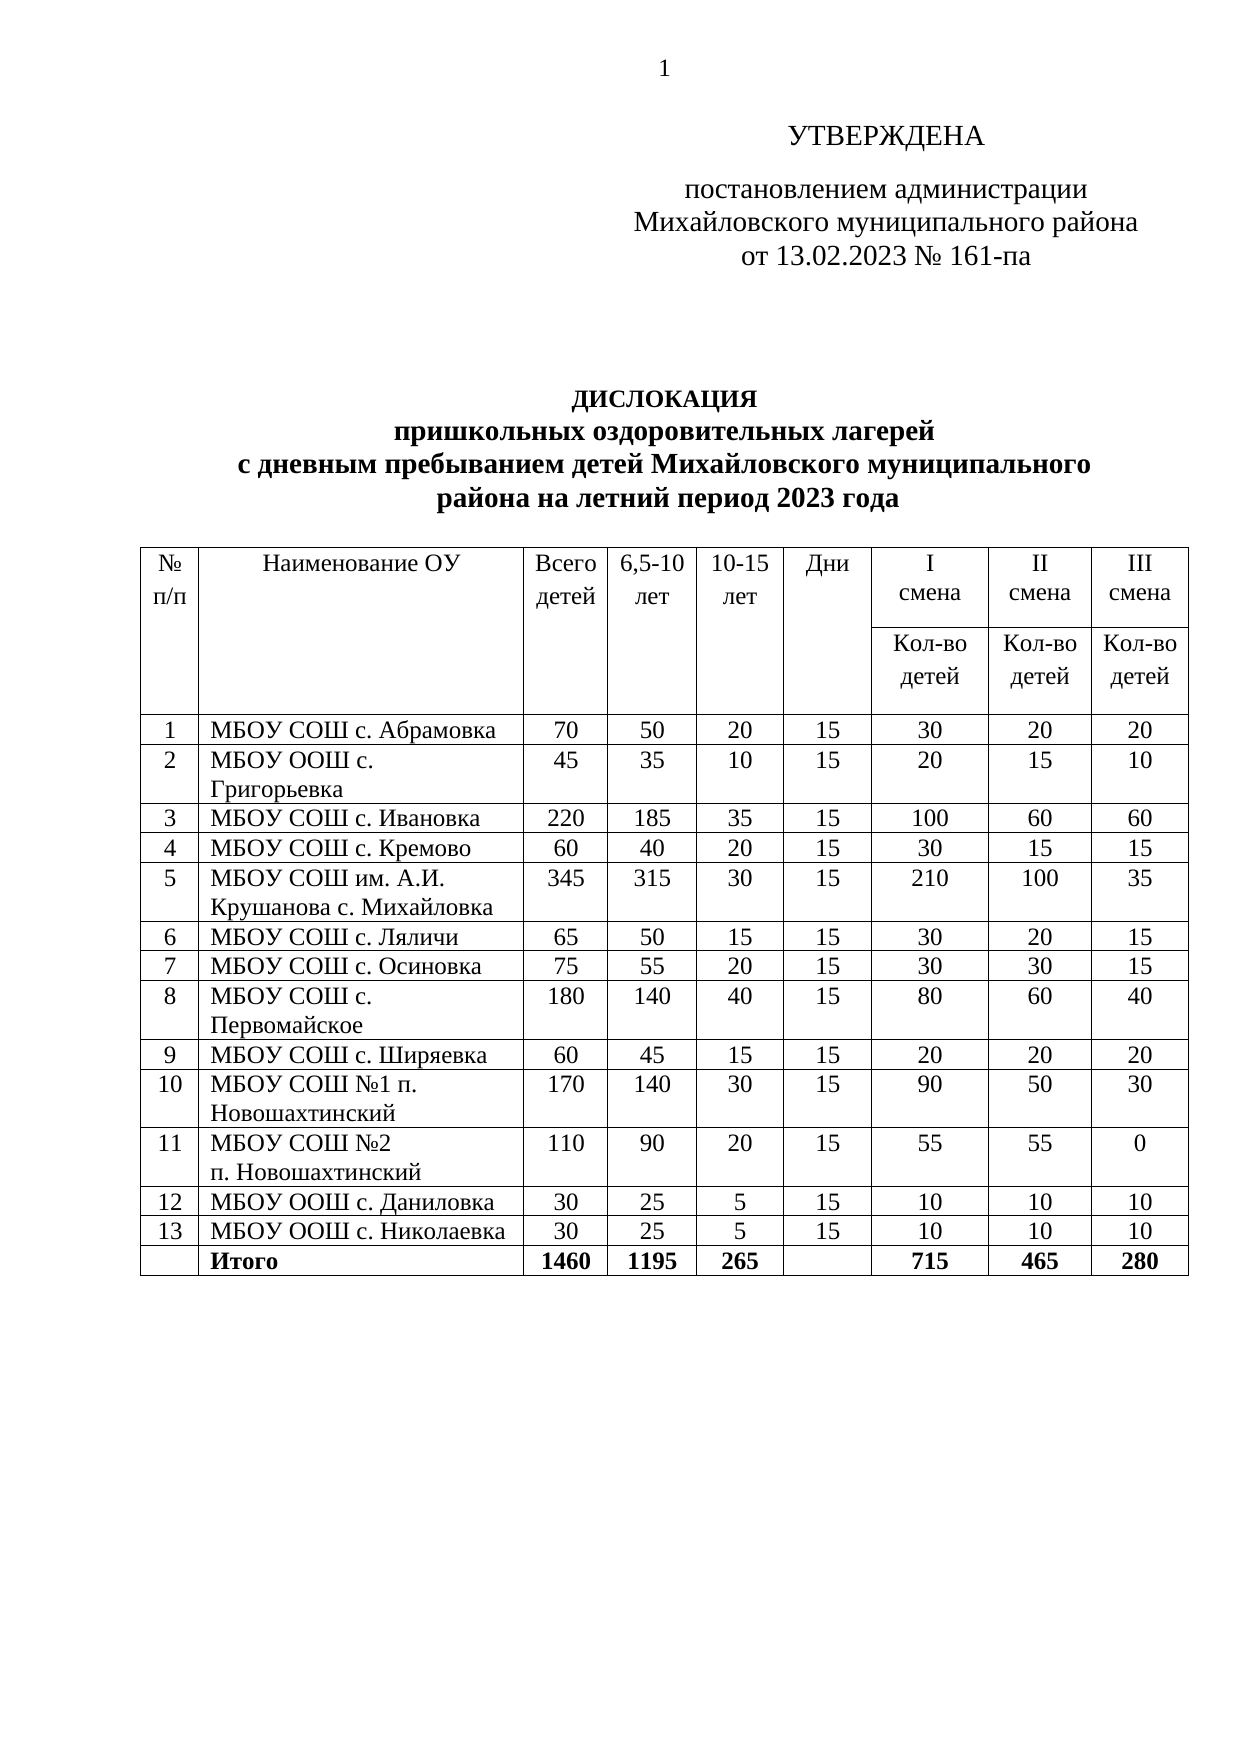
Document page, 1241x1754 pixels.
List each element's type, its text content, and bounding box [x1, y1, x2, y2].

table_cell 15 [784, 804, 871, 832]
table_cell 4 [141, 833, 198, 862]
table_cell 60 [989, 804, 1091, 832]
table_cell 30 [697, 1070, 783, 1127]
table_header 6,5-10 лет [608, 548, 696, 714]
table_cell 55 [989, 1128, 1091, 1186]
table_cell 180 [524, 981, 607, 1039]
table_cell [784, 1246, 871, 1275]
table_cell 30 [872, 922, 988, 950]
table_cell 15 [784, 1128, 871, 1186]
table_cell 10 [872, 1187, 988, 1215]
table_cell 60 [524, 1040, 607, 1068]
table_cell 15 [784, 715, 871, 744]
table_cell 15 [784, 951, 871, 980]
table_cell 90 [608, 1128, 696, 1186]
table_cell 10 [872, 1216, 988, 1245]
table_cell 20 [872, 745, 988, 802]
table_cell 185 [608, 804, 696, 832]
text района на летний период 2023 года [177, 480, 1152, 514]
table_cell 55 [872, 1128, 988, 1186]
text с дневным пребыванием детей Михайловского муниципального [177, 447, 1152, 480]
table_header № п/п [141, 548, 198, 714]
table_cell 3 [141, 804, 198, 832]
table_cell МБОУ СОШ с. Ширяевка [199, 1040, 523, 1068]
table_cell 70 [524, 715, 607, 744]
table_cell 35 [608, 745, 696, 802]
table_cell 90 [872, 1070, 988, 1127]
text постановлением администрации [620, 171, 1152, 204]
table_cell МБОУ СОШ с. Абрамовка [199, 715, 523, 744]
table_cell 6 [141, 922, 198, 950]
table_cell МБОУ СОШ с. Кремово [199, 833, 523, 862]
table_cell 15 [784, 1040, 871, 1068]
table_cell 140 [608, 1070, 696, 1127]
table_cell 8 [141, 981, 198, 1039]
table_cell МБОУ СОШ с. Ивановка [199, 804, 523, 832]
table_cell 35 [1092, 863, 1188, 921]
table_cell 11 [141, 1128, 198, 1186]
table_cell 20 [697, 951, 783, 980]
table_cell Кол-во детей [1092, 628, 1188, 714]
table_cell 5 [697, 1216, 783, 1245]
table_cell 10 [141, 1070, 198, 1127]
table_cell МБОУ СОШ им. А.И. Крушанова с. Михайловка [199, 863, 523, 921]
table_cell 0 [1092, 1128, 1188, 1186]
table_header III смена [1092, 548, 1188, 627]
table_cell 10 [1092, 1216, 1188, 1245]
table_cell 50 [608, 922, 696, 950]
table_cell 30 [524, 1187, 607, 1215]
table_header 10-15 лет [697, 548, 783, 714]
table_cell 10 [1092, 745, 1188, 802]
table_cell 9 [141, 1040, 198, 1068]
table_cell 315 [608, 863, 696, 921]
table_cell 220 [524, 804, 607, 832]
table_cell 20 [1092, 1040, 1188, 1068]
table_cell 60 [989, 981, 1091, 1039]
table_cell 280 [1092, 1246, 1188, 1275]
table_cell МБОУ ООШ с. Даниловка [199, 1187, 523, 1215]
table_cell 15 [697, 1040, 783, 1068]
table_cell МБОУ СОШ с. Осиновка [199, 951, 523, 980]
table_cell 100 [989, 863, 1091, 921]
table_cell 13 [141, 1216, 198, 1245]
table_cell 60 [1092, 804, 1188, 832]
table_cell 50 [608, 715, 696, 744]
table_cell 20 [989, 715, 1091, 744]
table_cell 15 [784, 981, 871, 1039]
text Михайловского муниципального района [620, 204, 1152, 238]
table_cell [141, 1246, 198, 1275]
table_cell 30 [989, 951, 1091, 980]
table_cell 20 [697, 833, 783, 862]
table_cell 40 [1092, 981, 1188, 1039]
table_header Всего детей [524, 548, 607, 714]
table_cell 15 [1092, 951, 1188, 980]
table_cell 1460 [524, 1246, 607, 1275]
table_cell 20 [872, 1040, 988, 1068]
table_cell 65 [524, 922, 607, 950]
table_cell 1 [141, 715, 198, 744]
table_cell 15 [1092, 833, 1188, 862]
table_cell 15 [784, 745, 871, 802]
table_cell 10 [697, 745, 783, 802]
table_cell 30 [872, 951, 988, 980]
table_cell 55 [608, 951, 696, 980]
text от 13.02.2023 № 161-па [620, 238, 1152, 272]
table_cell 20 [697, 715, 783, 744]
table_cell 25 [608, 1187, 696, 1215]
table_cell 210 [872, 863, 988, 921]
table_cell 100 [872, 804, 988, 832]
table_cell 80 [872, 981, 988, 1039]
table_cell 15 [697, 922, 783, 950]
table_cell 25 [608, 1216, 696, 1245]
table_cell 10 [989, 1216, 1091, 1245]
table_cell МБОУ ООШ с. Николаевка [199, 1216, 523, 1245]
table_cell 30 [524, 1216, 607, 1245]
table_cell 265 [697, 1246, 783, 1275]
table_header II смена [989, 548, 1091, 627]
table_cell МБОУ СОШ с. Первомайское [199, 981, 523, 1039]
table_cell 30 [697, 863, 783, 921]
table_cell 50 [989, 1070, 1091, 1127]
table_cell 2 [141, 745, 198, 802]
text ДИСЛОКАЦИЯ [177, 384, 1152, 413]
table_cell 35 [697, 804, 783, 832]
table_cell 60 [524, 833, 607, 862]
table_cell 45 [524, 745, 607, 802]
table_cell 465 [989, 1246, 1091, 1275]
table_cell 15 [989, 745, 1091, 802]
table_header Дни [784, 548, 871, 714]
table_header I смена [872, 548, 988, 627]
table_cell 15 [784, 1216, 871, 1245]
table_cell 40 [608, 833, 696, 862]
table_cell 15 [784, 1070, 871, 1127]
table_header Наименование ОУ [199, 548, 523, 714]
table_cell МБОУ СОШ №1 п. Новошахтинский [199, 1070, 523, 1127]
table_cell 345 [524, 863, 607, 921]
table_cell 140 [608, 981, 696, 1039]
table_cell МБОУ СОШ №2 п. Новошахтинский [199, 1128, 523, 1186]
table_cell 15 [784, 863, 871, 921]
table_cell 1195 [608, 1246, 696, 1275]
table_cell 30 [872, 715, 988, 744]
table_cell 20 [1092, 715, 1188, 744]
table_cell 75 [524, 951, 607, 980]
table_cell 15 [784, 833, 871, 862]
table_cell 15 [784, 922, 871, 950]
table_cell 15 [989, 833, 1091, 862]
table_cell 5 [141, 863, 198, 921]
table_cell 715 [872, 1246, 988, 1275]
text пришкольных оздоровительных лагерей [177, 413, 1152, 447]
table_cell 10 [1092, 1187, 1188, 1215]
table_cell 20 [697, 1128, 783, 1186]
text УТВЕРЖДЕНА [620, 118, 1152, 152]
table_cell 30 [1092, 1070, 1188, 1127]
table_cell 110 [524, 1128, 607, 1186]
table_cell Итого [199, 1246, 523, 1275]
table_cell Кол-во детей [989, 628, 1091, 714]
table_cell 30 [872, 833, 988, 862]
table_cell 15 [784, 1187, 871, 1215]
table_cell 20 [989, 922, 1091, 950]
table_cell 5 [697, 1187, 783, 1215]
table_cell 10 [989, 1187, 1091, 1215]
table_cell Кол-во детей [872, 628, 988, 714]
table_cell 12 [141, 1187, 198, 1215]
table_cell 15 [1092, 922, 1188, 950]
table_cell 170 [524, 1070, 607, 1127]
table_cell МБОУ ООШ с. Григорьевка [199, 745, 523, 802]
table_cell МБОУ СОШ с. Ляличи [199, 922, 523, 950]
table_cell 20 [989, 1040, 1091, 1068]
table_cell 40 [697, 981, 783, 1039]
table_cell 7 [141, 951, 198, 980]
table_cell 45 [608, 1040, 696, 1068]
